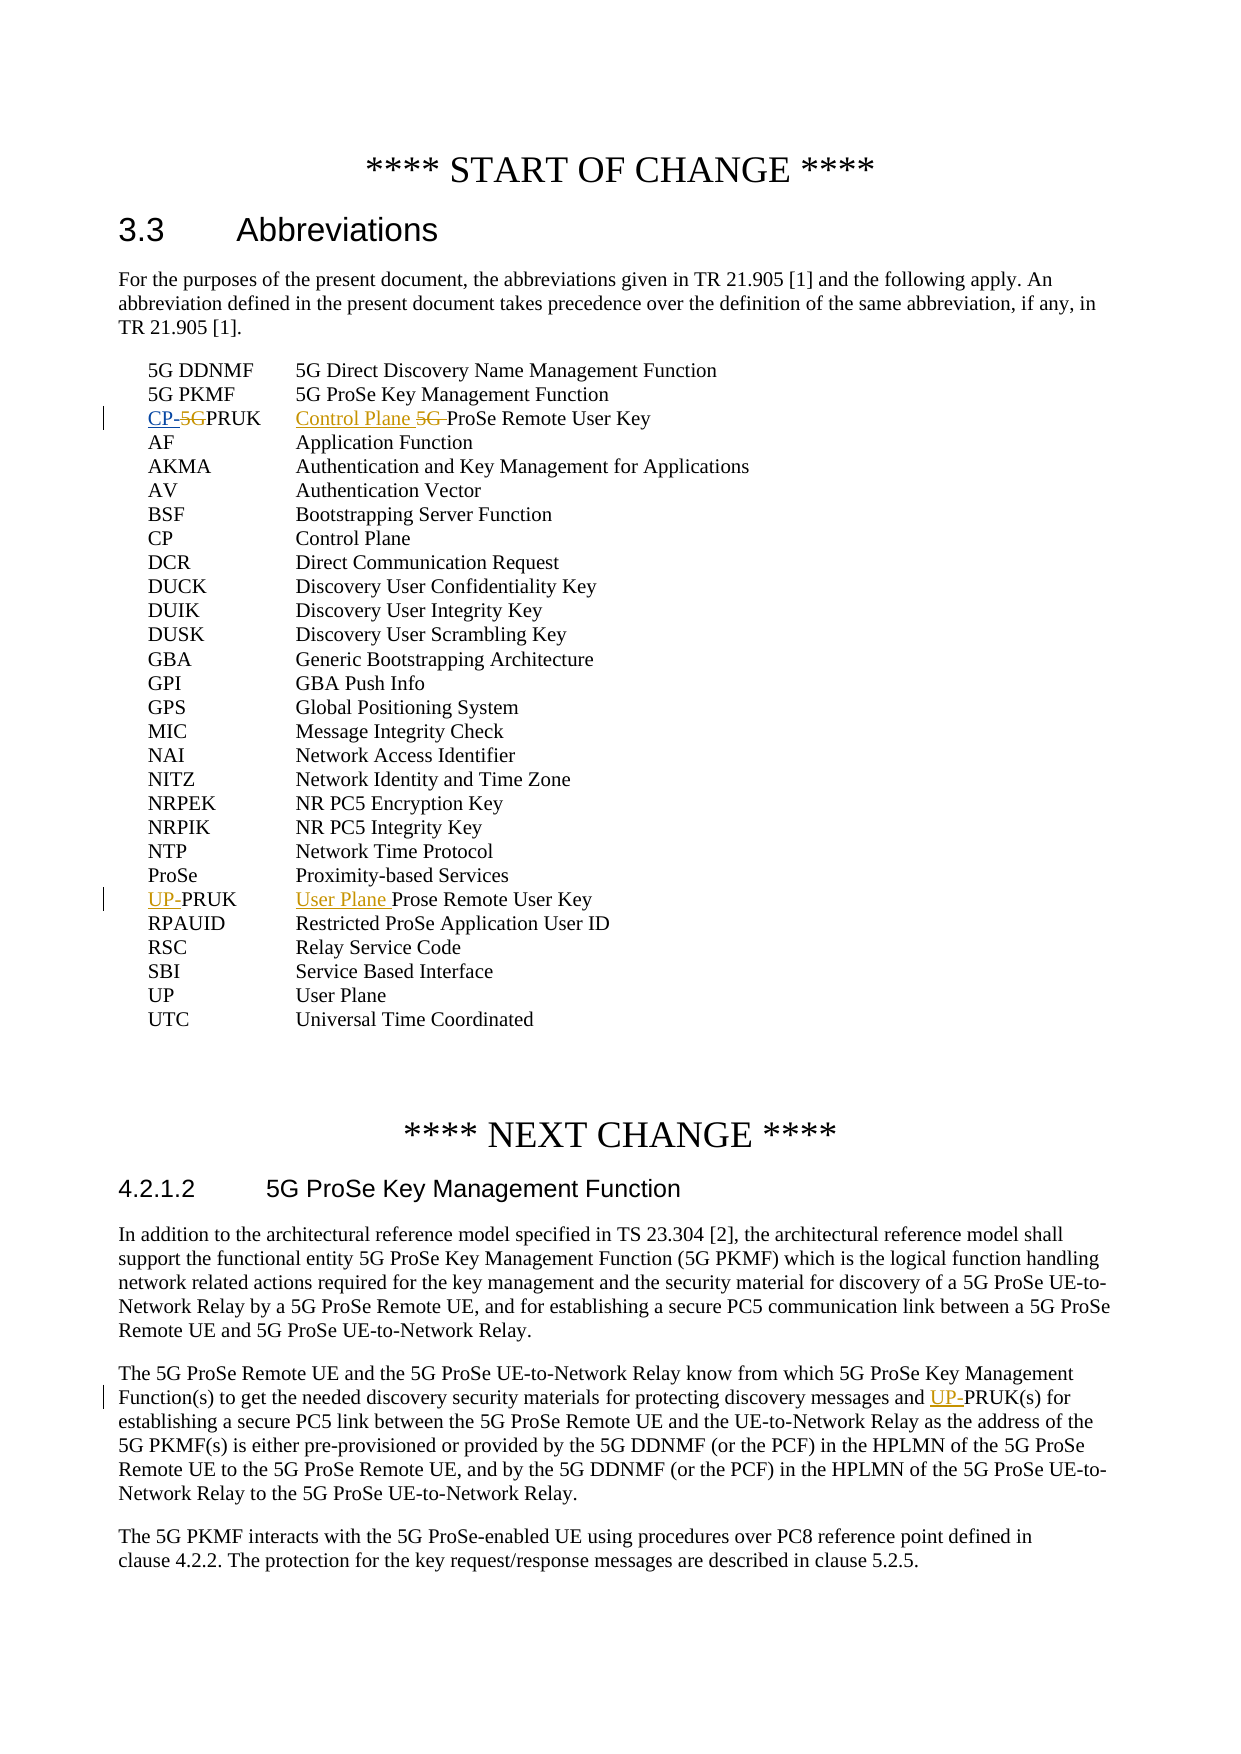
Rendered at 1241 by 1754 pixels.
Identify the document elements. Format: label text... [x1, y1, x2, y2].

text NRPEK NR PC5 Encryption Key [148, 791, 1122, 815]
text PRUK Prose Remote User Key [148, 887, 1122, 911]
subtitle 4.2.1.2 5G ProSe Key Management Function [118, 1174, 1122, 1203]
text RSC Relay Service Code [148, 935, 1122, 959]
text DUSK Discovery User Scrambling Key [148, 622, 1122, 646]
text **** NEXT CHANGE **** [118, 1112, 1122, 1155]
text ProSe Proximity-based Services [148, 863, 1122, 887]
text NTP Network Time Protocol [148, 839, 1122, 863]
text The 5G PKMF interacts with the 5G ProSe-enabled UE using procedures over PC8 reference point defined in clause 4.2.2. The protection for the key request/response messages are described in clause 5.2.5. [118, 1524, 1122, 1572]
text 5G PKMF 5G ProSe Key Management Function [148, 382, 1122, 406]
text GPS Global Positioning System [148, 694, 1122, 719]
text **** START OF CHANGE **** [118, 148, 1122, 191]
subtitle 3.3 Abbreviations [118, 209, 1122, 248]
text SBI Service Based Interface [148, 959, 1122, 983]
text AKMA Authentication and Key Management for Applications [148, 454, 1122, 478]
text DCR Direct Communication Request [148, 550, 1122, 574]
text DUIK Discovery User Integrity Key [148, 598, 1122, 622]
text PRUK ProSe Remote User Key [148, 406, 1122, 430]
text GPI GBA Push Info [148, 671, 1122, 694]
text BSF Bootstrapping Server Function [148, 502, 1122, 526]
text UP User Plane [148, 983, 1122, 1007]
text UTC Universal Time Coordinated [148, 1007, 1122, 1031]
text AF Application Function [148, 430, 1122, 454]
text 5G DDNMF 5G Direct Discovery Name Management Function [148, 358, 1122, 382]
text NAI Network Access Identifier [148, 743, 1122, 767]
text NRPIK NR PC5 Integrity Key [148, 815, 1122, 839]
text RPAUID Restricted ProSe Application User ID [148, 911, 1122, 935]
text In addition to the architectural reference model specified in TS 23.304 [2], the architectural reference model shall support the functional entity 5G ProSe Key Management Function (5G PKMF) which is the logical function handling network related actions required for the key management and the security material for discovery of a 5G ProSe UE-to-Network Relay by a 5G ProSe Remote UE, and for establishing a secure PC5 communication link between a 5G ProSe Remote UE and 5G ProSe UE-to-Network Relay. [118, 1221, 1122, 1342]
text For the purposes of the present document, the abbreviations given in TR 21.905 [1] and the following apply. An abbreviation defined in the present document takes precedence over the definition of the same abbreviation, if any, in TR 21.905 [1]. [118, 267, 1122, 339]
text GBA Generic Bootstrapping Architecture [148, 646, 1122, 671]
text NITZ Network Identity and Time Zone [148, 767, 1122, 791]
text MIC Message Integrity Check [148, 719, 1122, 743]
text CP Control Plane [148, 526, 1122, 550]
text AV Authentication Vector [148, 478, 1122, 502]
text The 5G ProSe Remote UE and the 5G ProSe UE-to-Network Relay know from which 5G ProSe Key Management Function(s) to get the needed discovery security materials for protecting discovery messages and PRUK(s) for establishing a secure PC5 link between the 5G ProSe Remote UE and the UE-to-Network Relay as the address of the 5G PKMF(s) is either pre-provisioned or provided by the 5G DDNMF (or the PCF) in the HPLMN of the 5G ProSe Remote UE to the 5G ProSe Remote UE, and by the 5G DDNMF (or the PCF) in the HPLMN of the 5G ProSe UE-to-Network Relay to the 5G ProSe UE-to-Network Relay. [118, 1361, 1122, 1505]
text DUCK Discovery User Confidentiality Key [148, 574, 1122, 598]
